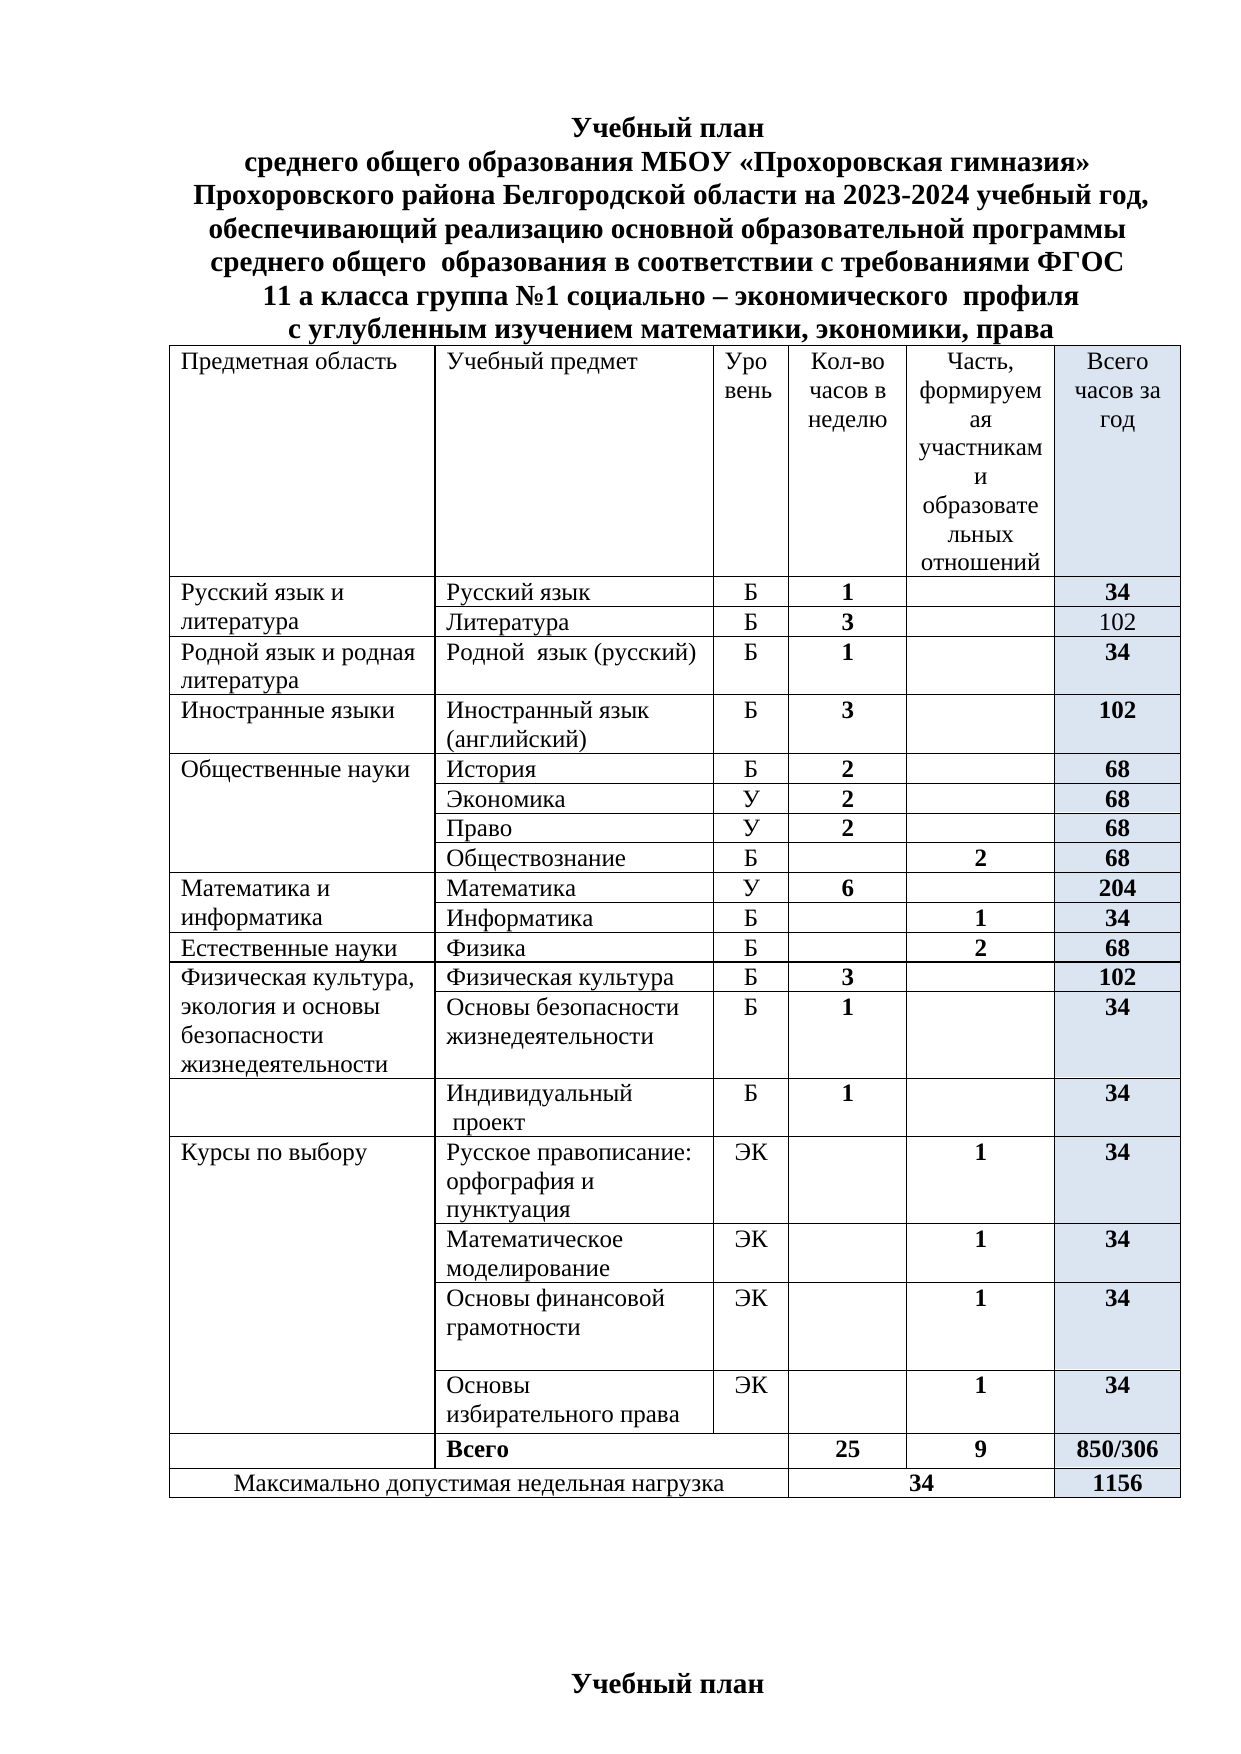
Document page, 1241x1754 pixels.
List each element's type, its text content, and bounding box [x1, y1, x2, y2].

table_cell [907, 814, 1054, 842]
table_cell [907, 695, 1054, 753]
table_cell 34 [1055, 1224, 1180, 1282]
table_cell [789, 903, 906, 932]
text 11 а класса группа №1 социально – экономического профиля [153, 278, 1181, 312]
table_cell 204 [1055, 873, 1180, 902]
table_cell Родной язык и родная литература [170, 637, 434, 694]
table_cell 3 [789, 607, 906, 636]
table_cell Индивидуальный проект [436, 1079, 713, 1136]
table_cell 9 [907, 1434, 1054, 1467]
table_cell ЭК [714, 1137, 788, 1223]
table_cell Б [714, 1079, 788, 1136]
table_cell Обществознание [436, 843, 713, 872]
table_cell Б [714, 607, 788, 636]
table_cell 34 [1055, 1079, 1180, 1136]
table_cell 68 [1055, 814, 1180, 842]
table_cell Математика и информатика [170, 873, 434, 932]
table_cell Физическая культура [436, 963, 713, 991]
table_cell [789, 1224, 906, 1282]
table_cell 1 [907, 903, 1054, 932]
table_cell 34 [1055, 992, 1180, 1077]
table_cell Основы финансовой грамотности [436, 1283, 713, 1369]
table_cell 34 [1055, 1371, 1180, 1433]
table_cell 68 [1055, 843, 1180, 872]
table_cell 34 [1055, 637, 1180, 694]
table_cell [907, 963, 1054, 991]
table_cell 34 [1055, 577, 1180, 606]
table_header Всего часов за год [1055, 346, 1180, 576]
table_cell Литература [436, 607, 713, 636]
table_cell Курсы по выбору [170, 1137, 434, 1433]
table_cell 2 [789, 784, 906, 812]
table_cell 34 [1055, 903, 1180, 932]
table_cell ЭК [714, 1283, 788, 1369]
table_cell 25 [789, 1434, 906, 1467]
table_cell 1 [789, 577, 906, 606]
text Прохоровского района Белгородской области на 2023-2024 учебный год, обеспечивающий реализацию основной образовательной программы среднего общего образования в соответствии с требованиями ФГОС [153, 177, 1181, 278]
table_cell 102 [1055, 607, 1180, 636]
text Учебный план [153, 110, 1181, 144]
table_cell Математическое моделирование [436, 1224, 713, 1282]
table_cell 2 [907, 843, 1054, 872]
table_cell 68 [1055, 933, 1180, 961]
table_cell 1156 [1055, 1469, 1180, 1497]
table_cell Б [714, 637, 788, 694]
table_cell Основы избирательного права [436, 1371, 713, 1433]
table_cell 1 [907, 1371, 1054, 1433]
table_cell Б [714, 695, 788, 753]
table_cell [789, 843, 906, 872]
table_header Кол-во часов в неделю [789, 346, 906, 576]
table_cell 34 [1055, 1137, 1180, 1223]
table_cell 1 [789, 1079, 906, 1136]
table_header Часть, формируемая участниками образовательных отношений [907, 346, 1054, 576]
table_cell ЭК [714, 1224, 788, 1282]
table_cell 34 [1055, 1283, 1180, 1369]
table_cell [907, 1079, 1054, 1136]
table_cell [907, 754, 1054, 783]
table_cell Русское правописание: орфография и пунктуация [436, 1137, 713, 1223]
table_cell [907, 577, 1054, 606]
table_cell 102 [1055, 695, 1180, 753]
table_cell [907, 607, 1054, 636]
table_cell [907, 992, 1054, 1077]
table_cell [789, 1371, 906, 1433]
text Учебный план [153, 1666, 1181, 1699]
table_cell Максимально допустимая недельная нагрузка [170, 1469, 788, 1497]
table_cell У [714, 814, 788, 842]
table_cell Б [714, 903, 788, 932]
table_cell 1 [789, 637, 906, 694]
table_cell Естественные науки [170, 933, 434, 961]
table_header Предметная область [170, 346, 434, 576]
table_cell Русский язык и литература [170, 577, 434, 636]
table_header Учебный предмет [436, 346, 713, 576]
table_cell 68 [1055, 784, 1180, 812]
table_cell Русский язык [436, 577, 713, 606]
table_cell 1 [907, 1137, 1054, 1223]
table_cell 1 [907, 1224, 1054, 1282]
table_cell [907, 637, 1054, 694]
table_cell Общественные науки [170, 754, 434, 872]
table_header Уровень [714, 346, 788, 576]
table_cell [907, 784, 1054, 812]
table_cell ЭК [714, 1371, 788, 1433]
table_cell Экономика [436, 784, 713, 812]
table_cell 2 [907, 933, 1054, 961]
table_cell [170, 1079, 434, 1136]
table_cell У [714, 784, 788, 812]
text с углубленным изучением математики, экономики, права [153, 312, 1181, 345]
table_cell 34 [789, 1469, 1054, 1497]
table_cell Право [436, 814, 713, 842]
table_cell Иностранные языки [170, 695, 434, 753]
table_cell 3 [789, 963, 906, 991]
table_cell [789, 933, 906, 961]
table_cell 2 [789, 814, 906, 842]
table_cell 102 [1055, 963, 1180, 991]
table_cell [170, 1434, 434, 1467]
table_cell 1 [789, 992, 906, 1077]
table_cell 1 [907, 1283, 1054, 1369]
table_cell Математика [436, 873, 713, 902]
text среднего общего образования МБОУ «Прохоровская гимназия» [153, 144, 1181, 177]
table_cell [789, 1137, 906, 1223]
table_cell [789, 1283, 906, 1369]
table_cell Основы безопасности жизнедеятельности [436, 992, 713, 1077]
table_cell Иностранный язык (английский) [436, 695, 713, 753]
table_cell 850/306 [1055, 1434, 1180, 1467]
table_cell Физика [436, 933, 713, 961]
table_cell [907, 873, 1054, 902]
table_cell У [714, 873, 788, 902]
table_cell Б [714, 843, 788, 872]
table_cell Б [714, 754, 788, 783]
table_cell История [436, 754, 713, 783]
table_cell Б [714, 577, 788, 606]
table_cell Всего [436, 1434, 788, 1467]
table_cell 3 [789, 695, 906, 753]
table_cell Б [714, 963, 788, 991]
table_cell Б [714, 992, 788, 1077]
table_cell Информатика [436, 903, 713, 932]
table_cell Родной язык (русский) [436, 637, 713, 694]
table_cell 6 [789, 873, 906, 902]
table_cell 68 [1055, 754, 1180, 783]
table_cell 2 [789, 754, 906, 783]
table_cell Физическая культура, экология и основы безопасности жизнедеятельности [170, 963, 434, 1077]
table_cell Б [714, 933, 788, 961]
